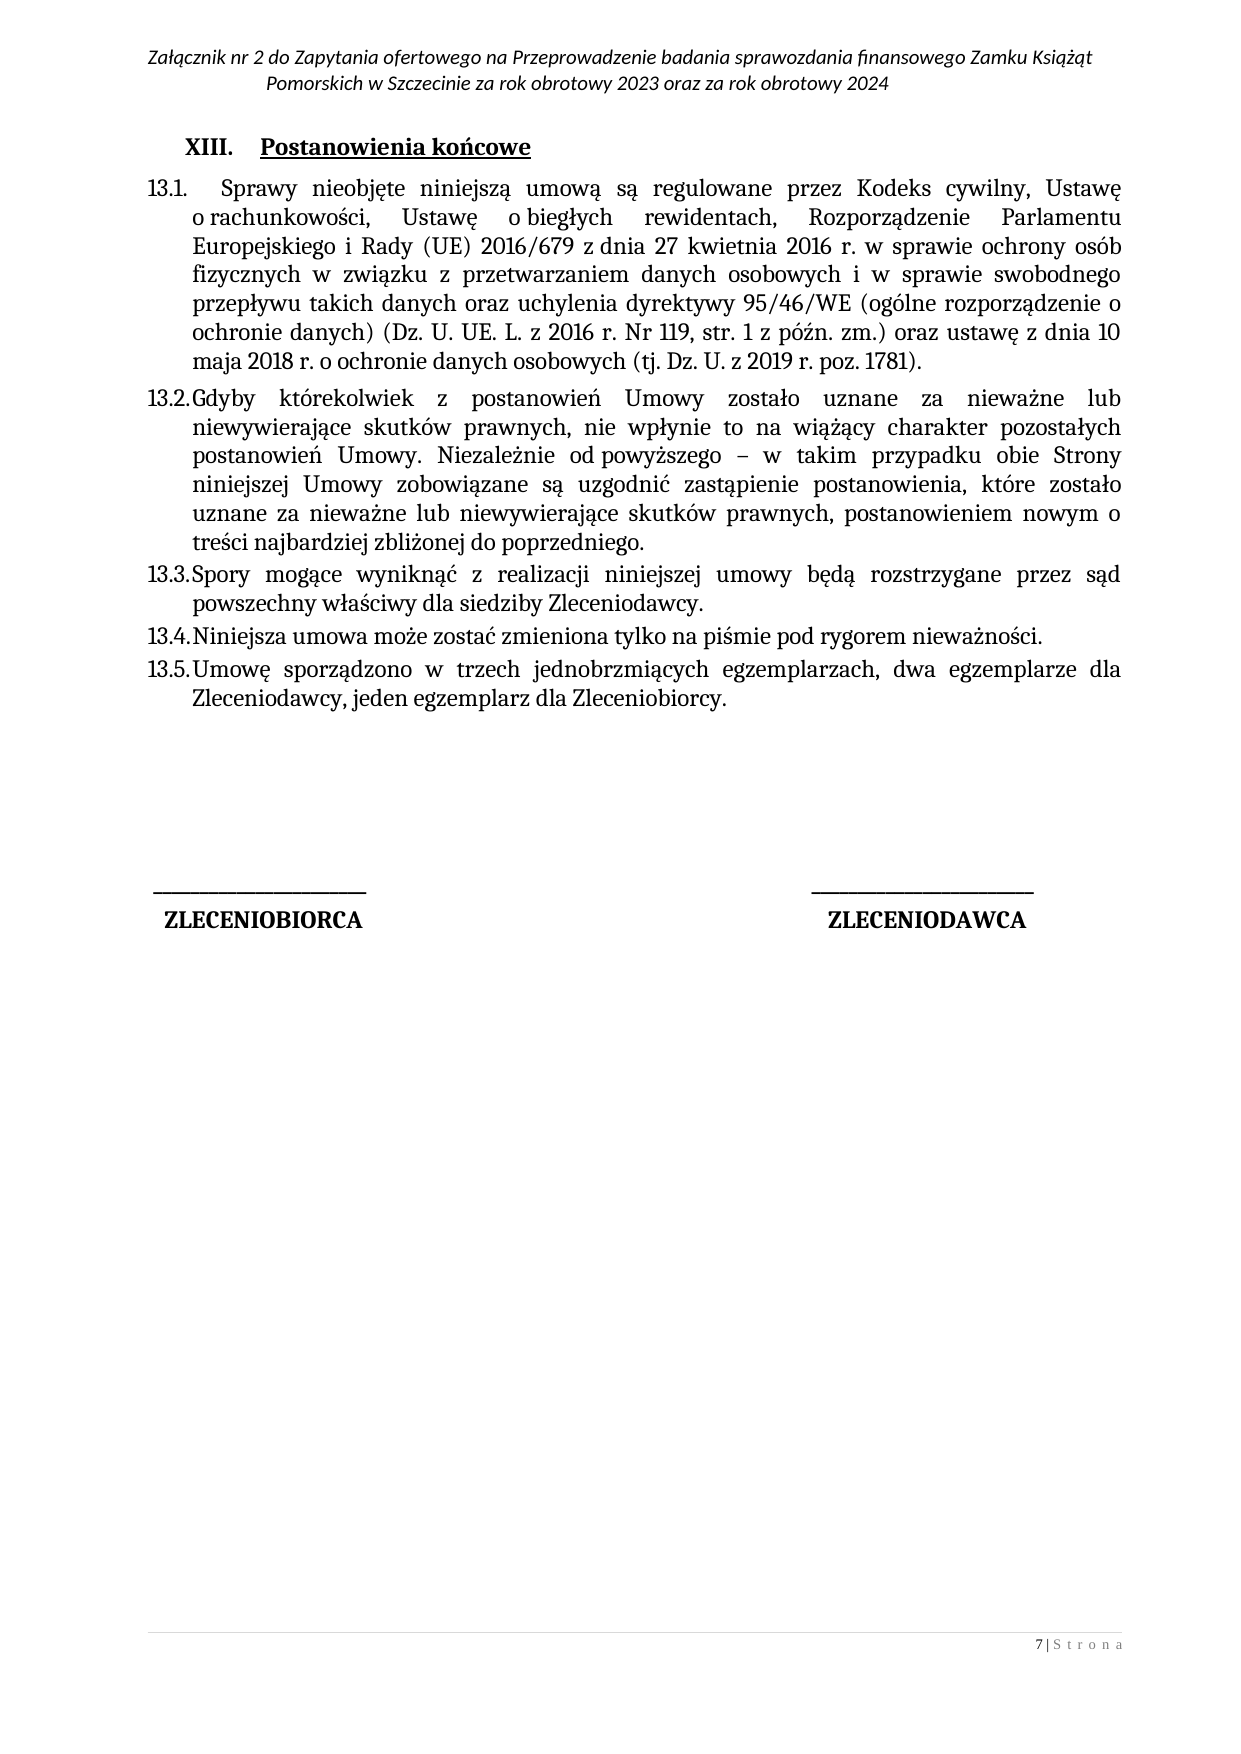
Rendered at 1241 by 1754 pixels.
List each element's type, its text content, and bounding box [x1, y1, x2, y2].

text ZLECENIOBIORCA ZLECENIODAWCA [148, 906, 1122, 935]
list Spory mogące wyniknąć z realizacji niniejszej umowy będą rozstrzygane przez sąd powszechny właściwy dla siedziby Zleceniodawcy. [148, 560, 1122, 618]
text 13.1. Sprawy nieobjęte niniejszą umową są regulowane przez Kodeks cywilny, Ustawę o rachunkowości, Ustawę o biegłych rewidentach, Rozporządzenie Parlamentu Europejskiego i Rady (UE) 2016/679 z dnia 27 kwietnia 2016 r. w sprawie ochrony osób fizycznych w związku z przetwarzaniem danych osobowych i w sprawie swobodnego przepływu takich danych oraz uchylenia dyrektywy 95/46/WE (ogólne rozporządzenie o ochronie danych) (Dz. U. UE. L. z 2016 r. Nr 119, str. 1 z późn. zm.) oraz ustawę z dnia 10 maja 2018 r. o ochronie danych osobowych (tj. Dz. U. z 2019 r. poz. 1781). [148, 174, 1122, 375]
list Gdyby którekolwiek z postanowień Umowy zostało uznane za nieważne lub niewywierające skutków prawnych, nie wpłynie to na wiążący charakter pozostałych postanowień Umowy. Niezależnie od powyższego – w takim przypadku obie Strony niniejszej Umowy zobowiązane są uzgodnić zastąpienie postanowienia, które zostało uznane za nieważne lub niewywierające skutków prawnych, postanowieniem nowym o treści najbardziej zbliżonej do poprzedniego. [148, 384, 1122, 556]
text _______________________ ________________________ [148, 869, 1122, 898]
list Umowę sporządzono w trzech jednobrzmiących egzemplarzach, dwa egzemplarze dla Zleceniodawcy, jeden egzemplarz dla Zleceniobiorcy. [148, 655, 1122, 712]
list Postanowienia końcowe [185, 133, 1122, 162]
list Niniejsza umowa może zostać zmieniona tylko na piśmie pod rygorem nieważności. [148, 622, 1122, 651]
